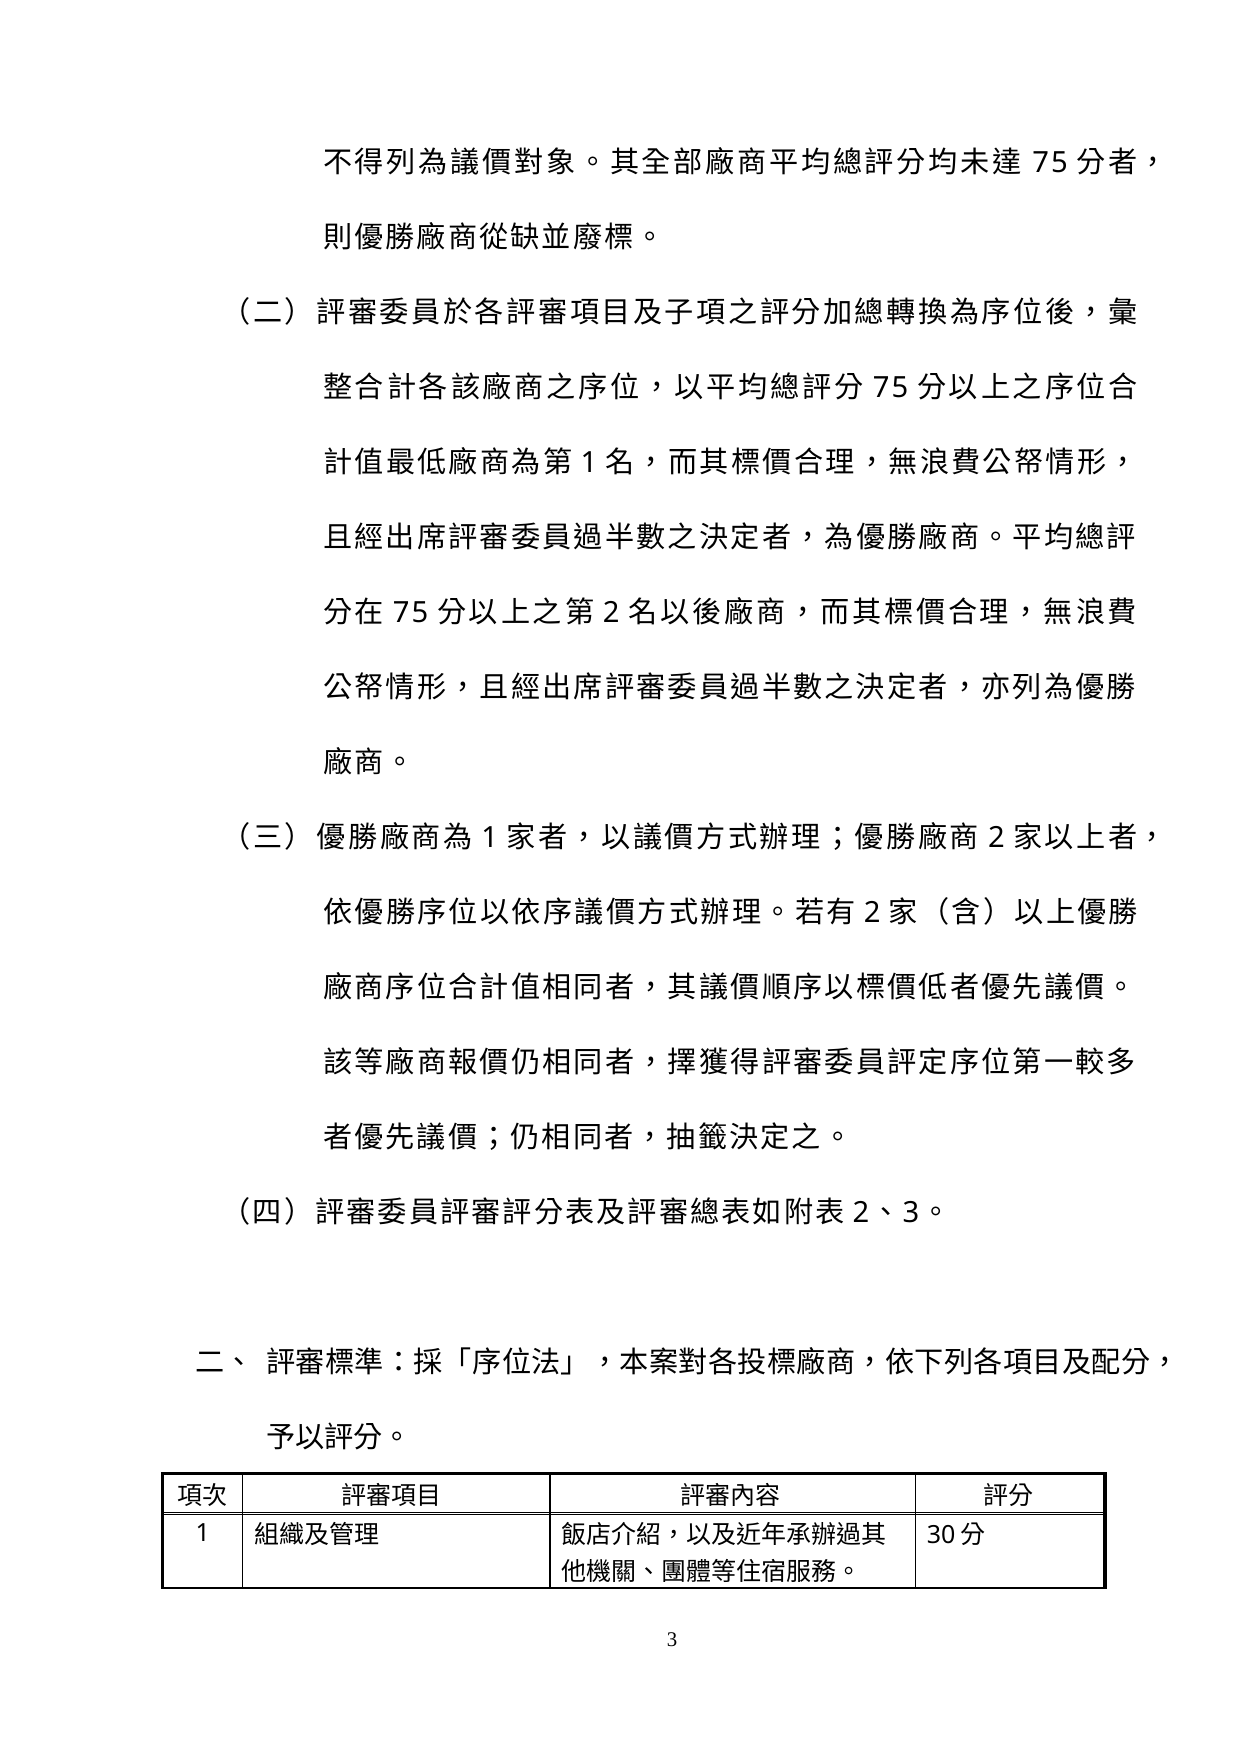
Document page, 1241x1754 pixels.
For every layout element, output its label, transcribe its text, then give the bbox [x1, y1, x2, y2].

table_cell 30分 [916, 1515, 1103, 1587]
table_header 評審項目 [243, 1475, 549, 1512]
table_cell 1 [164, 1515, 242, 1587]
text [221, 122, 1138, 272]
text （三）優勝廠商為1家者，以議價方式辦理；優勝廠商2家以上者，依優勝序位以依序議價方式辦理。若有2家（含）以上優勝廠商序位合計值相同者，其議價順序以標價低者優先議價。該等廠商報價仍相同者，擇獲得評審委員評定序位第一較多者優先議價；仍相同者，抽籤決定之。 [221, 797, 1138, 1172]
table_header 項次 [164, 1475, 242, 1512]
table_header 評分 [916, 1475, 1103, 1512]
text （四）評審委員評審評分表及評審總表如附表2、3。 [221, 1172, 1138, 1247]
table_cell 飯店介紹，以及近年承辦過其他機關、團體等住宿服務。 [551, 1515, 915, 1587]
table_cell 組織及管理 [243, 1515, 549, 1587]
table_header 評審內容 [551, 1475, 915, 1512]
list 評審標準：採「序位法」，本案對各投標廠商，依下列各項目及配分，予以評分。 [195, 1322, 1181, 1472]
text （二）評審委員於各評審項目及子項之評分加總轉換為序位後，彙整合計各該廠商之序位，以平均總評分75分以上之序位合計值最低廠商為第1名，而其標價合理，無浪費公帑情形，且經出席評審委員過半數之決定者，為優勝廠商。平均總評分在75分以上之第2名以後廠商，而其標價合理，無浪費公帑情形，且經出席評審委員過半數之決定者，亦列為優勝廠商。 [221, 272, 1138, 797]
